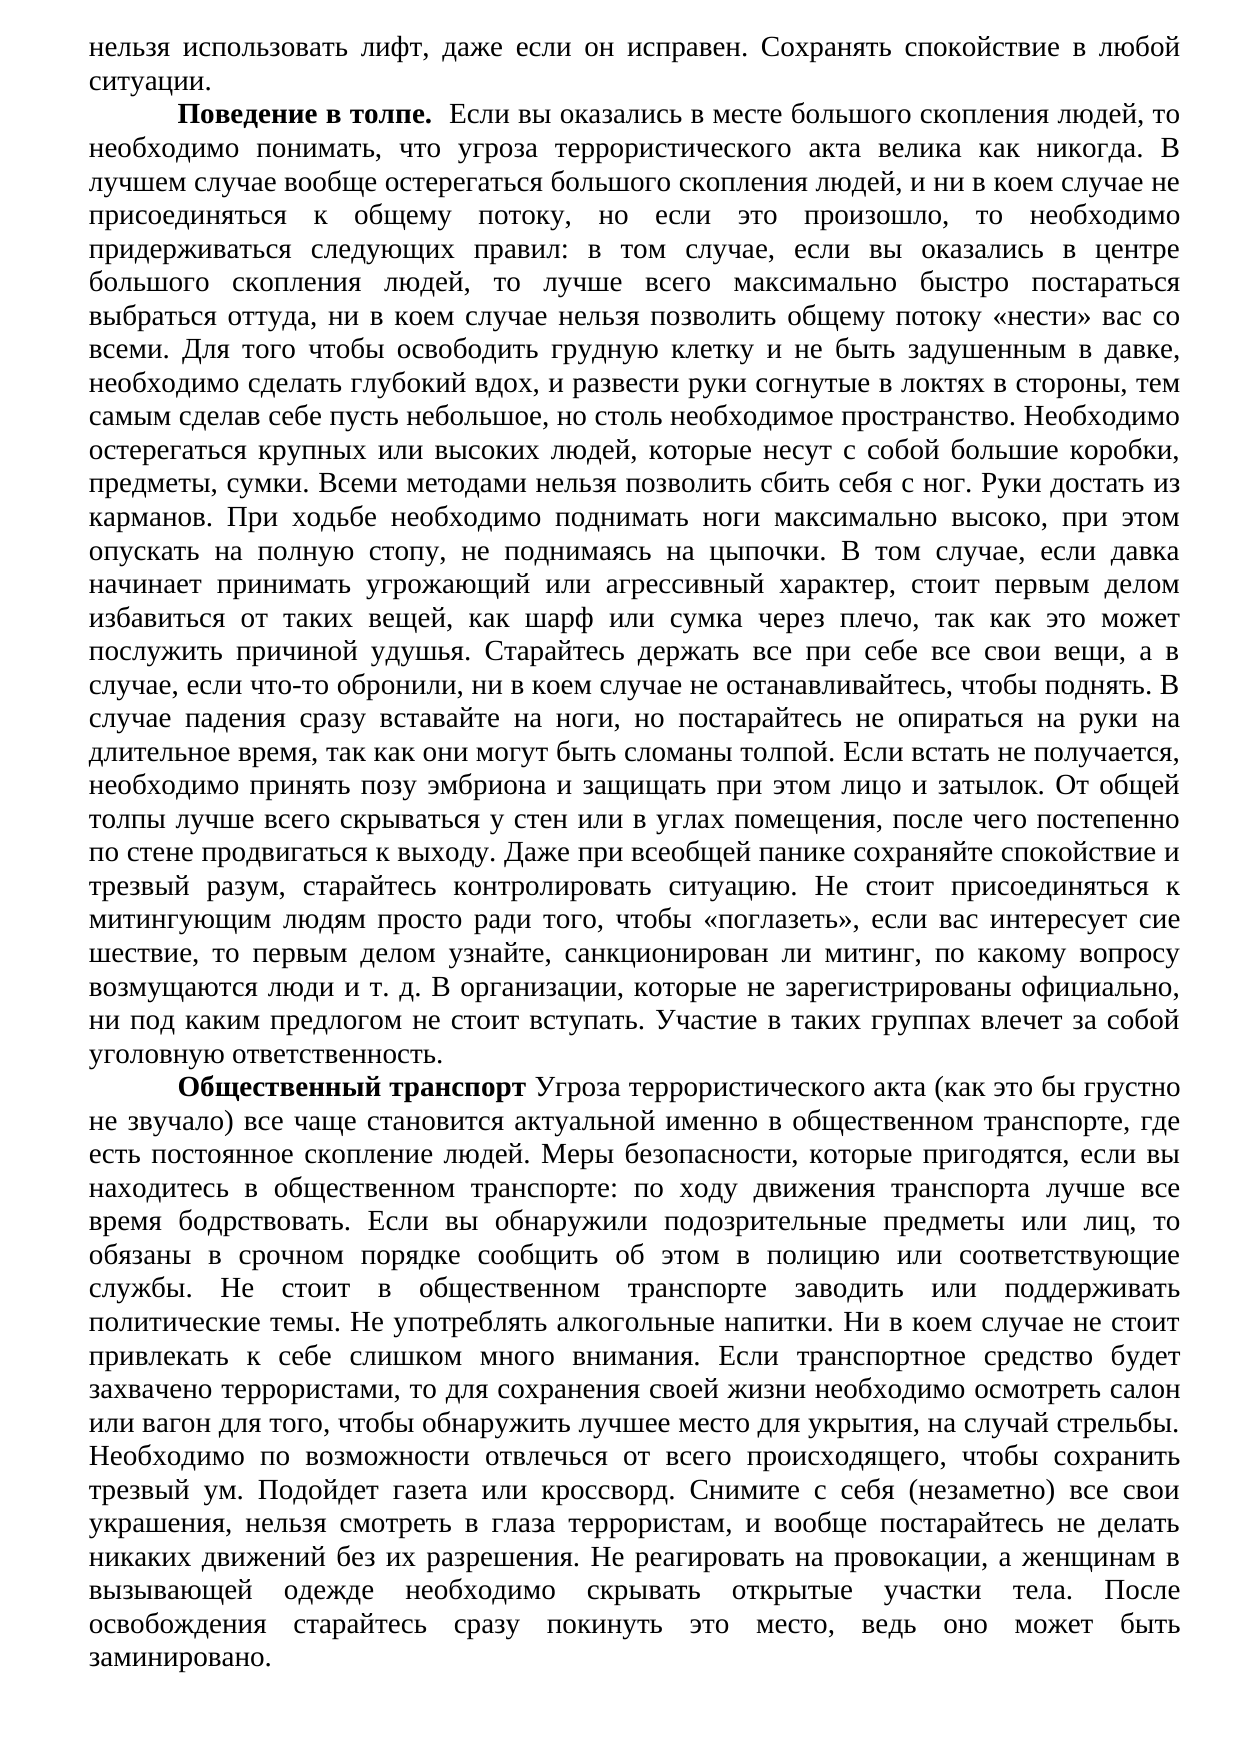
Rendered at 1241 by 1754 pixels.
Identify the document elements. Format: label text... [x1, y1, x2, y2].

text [89, 29, 1181, 97]
text Общественный транспорт Угроза террористического акта (как это бы грустно не звучало) все чаще становится актуальной именно в общественном транспорте, где есть постоянное скопление людей. Меры безопасности, которые пригодятся, если вы находитесь в общественном транспорте: по ходу движения транспорта лучше все время бодрствовать. Если вы обнаружили подозрительные предметы или лиц, то обязаны в срочном порядке сообщить об этом в полицию или соответствующие службы. Не стоит в общественном транспорте заводить или поддерживать политические темы. Не употреблять алкогольные напитки. Ни в коем случае не стоит привлекать к себе слишком много внимания. Если транспортное средство будет захвачено террористами, то для сохранения своей жизни необходимо осмотреть салон или вагон для того, чтобы обнаружить лучшее место для укрытия, на случай стрельбы. Необходимо по возможности отвлечься от всего происходящего, чтобы сохранить трезвый ум. Подойдет газета или кроссворд. Снимите с себя (незаметно) все свои украшения, нельзя смотреть в глаза террористам, и вообще постарайтесь не делать никаких движений без их разрешения. Не реагировать на провокации, а женщинам в вызывающей одежде необходимо скрывать открытые участки тела. После освобождения старайтесь сразу покинуть это место, ведь оно может быть заминировано. [89, 1069, 1181, 1673]
text Поведение в толпе. Если вы оказались в месте большого скопления людей, то необходимо понимать, что угроза террористического акта велика как никогда. В лучшем случае вообще остерегаться большого скопления людей, и ни в коем случае не присоединяться к общему потоку, но если это произошло, то необходимо придерживаться следующих правил: в том случае, если вы оказались в центре большого скопления людей, то лучше всего максимально быстро постараться выбраться оттуда, ни в коем случае нельзя позволить общему потоку «нести» вас со всеми. Для того чтобы освободить грудную клетку и не быть задушенным в давке, необходимо сделать глубокий вдох, и развести руки согнутые в локтях в стороны, тем самым сделав себе пусть небольшое, но столь необходимое пространство. Необходимо остерегаться крупных или высоких людей, которые несут с собой большие коробки, предметы, сумки. Всеми методами нельзя позволить сбить себя с ног. Руки достать из карманов. При ходьбе необходимо поднимать ноги максимально высоко, при этом опускать на полную стопу, не поднимаясь на цыпочки. В том случае, если давка начинает принимать угрожающий или агрессивный характер, стоит первым делом избавиться от таких вещей, как шарф или сумка через плечо, так как это может послужить причиной удушья. Старайтесь держать все при себе все свои вещи, а в случае, если что-то обронили, ни в коем случае не останавливайтесь, чтобы поднять. В случае падения сразу вставайте на ноги, но постарайтесь не опираться на руки на длительное время, так как они могут быть сломаны толпой. Если встать не получается, необходимо принять позу эмбриона и защищать при этом лицо и затылок. От общей толпы лучше всего скрываться у стен или в углах помещения, после чего постепенно по стене продвигаться к выходу. Даже при всеобщей панике сохраняйте спокойствие и трезвый разум, старайтесь контролировать ситуацию. Не стоит присоединяться к митингующим людям просто ради того, чтобы «поглазеть», если вас интересует сие шествие, то первым делом узнайте, санкционирован ли митинг, по какому вопросу возмущаются люди и т. д. В организации, которые не зарегистрированы официально, ни под каким предлогом не стоит вступать. Участие в таких группах влечет за собой уголовную ответственность. [89, 97, 1181, 1069]
